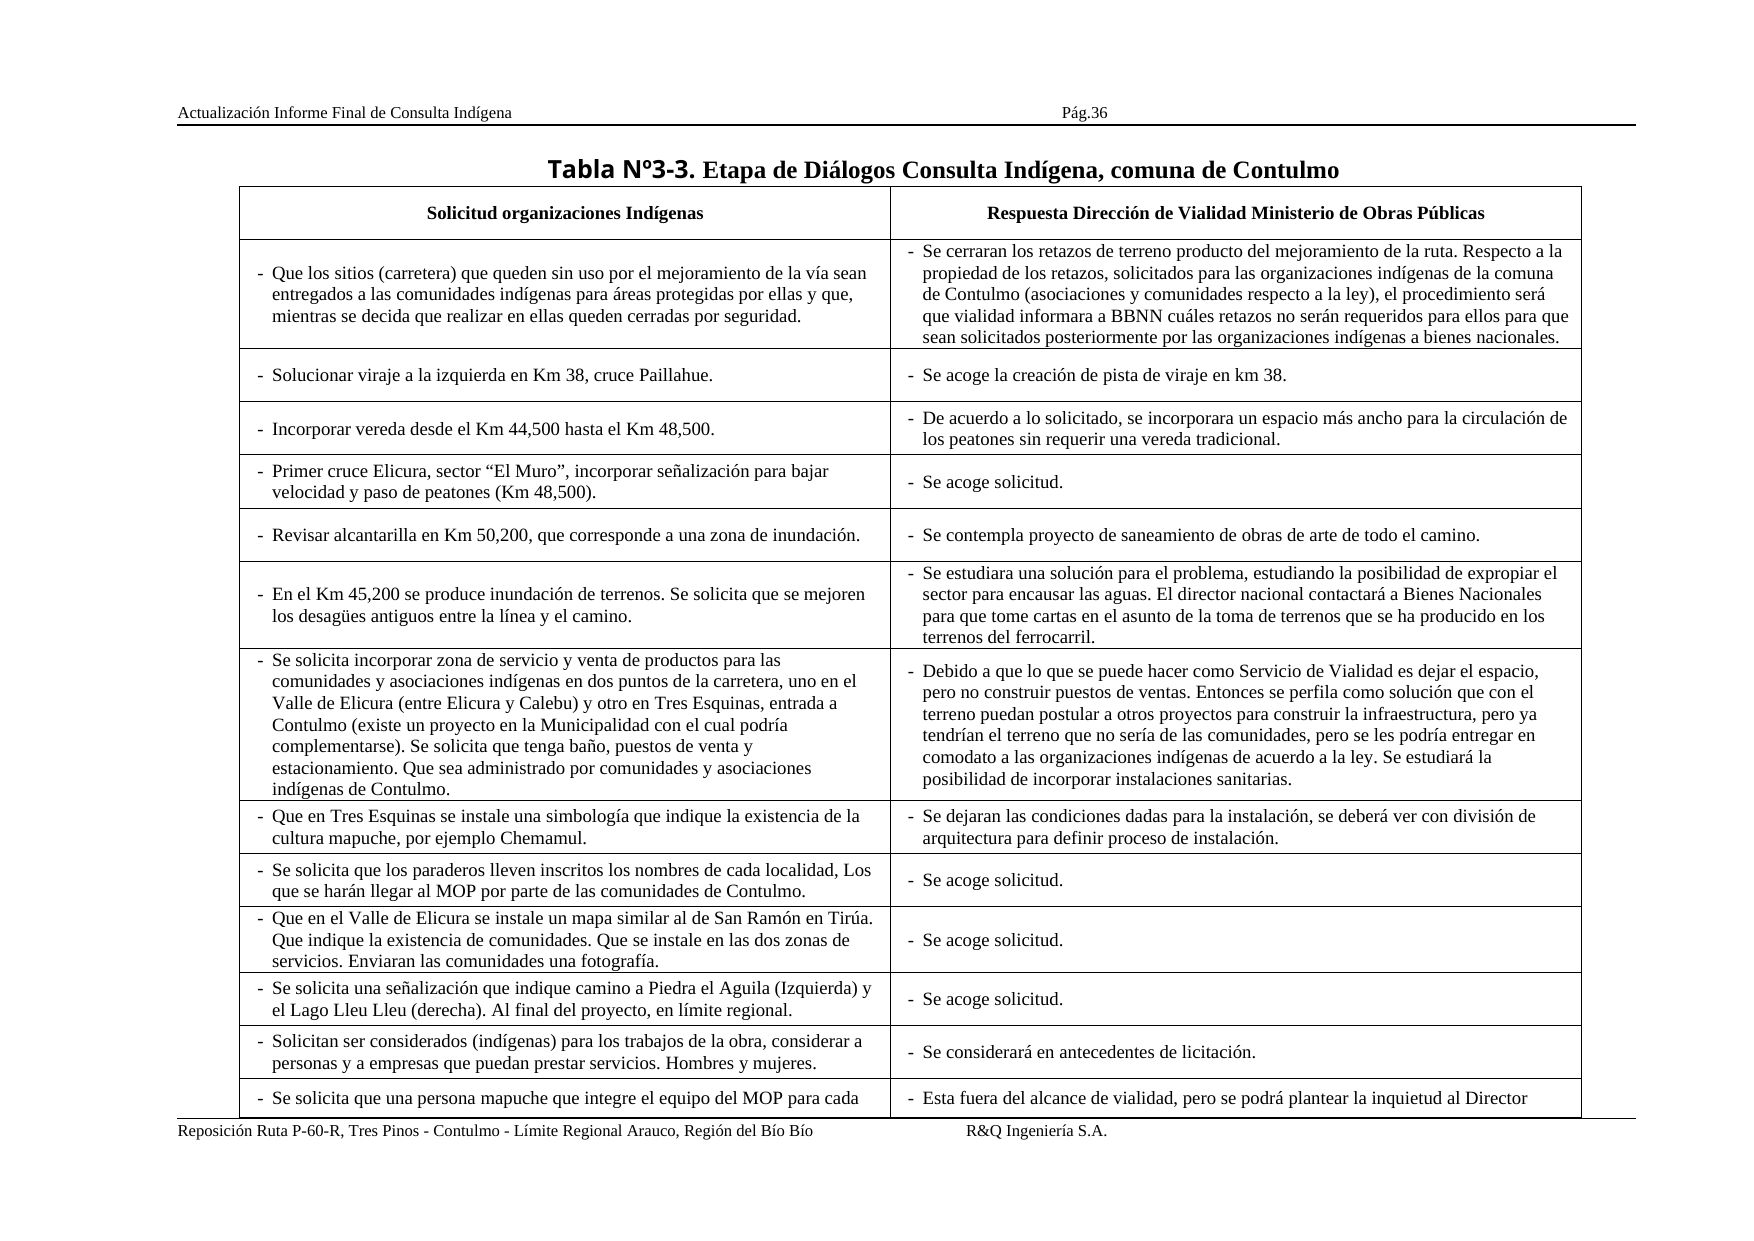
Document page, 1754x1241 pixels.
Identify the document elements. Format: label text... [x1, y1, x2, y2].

table_cell En el Km 45,200 se produce inundación de terrenos. Se solicita que se mejoren los desagües antiguos entre la línea y el camino. [240, 562, 890, 648]
table_cell De acuerdo a lo solicitado, se incorporara un espacio más ancho para la circulación de los peatones sin requerir una vereda tradicional. [891, 402, 1581, 454]
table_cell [240, 1079, 890, 1117]
table_cell Se acoge solicitud. [891, 455, 1581, 507]
table_cell Se estudiara una solución para el problema, estudiando la posibilidad de expropiar el sector para encausar las aguas. El director nacional contactará a Bienes Nacionales para que tome cartas en el asunto de la toma de terrenos que se ha producido en los terrenos del ferrocarril. [891, 562, 1581, 648]
table_cell Se acoge solicitud. [891, 854, 1581, 906]
table_cell Primer cruce Elicura, sector “El Muro”, incorporar señalización para bajar velocidad y paso de peatones (Km 48,500). [240, 455, 890, 507]
table_cell Solucionar viraje a la izquierda en Km 38, cruce Paillahue. [240, 349, 890, 401]
table_cell Se acoge solicitud. [891, 973, 1581, 1025]
table_cell Se solicita que los paraderos lleven inscritos los nombres de cada localidad, Los que se harán llegar al MOP por parte de las comunidades de Contulmo. [240, 854, 890, 906]
table_cell Se acoge solicitud. [891, 907, 1581, 972]
table_cell Que en el Valle de Elicura se instale un mapa similar al de San Ramón en Tirúa. Que indique la existencia de comunidades. Que se instale en las dos zonas de servicios. Enviaran las comunidades una fotografía. [240, 907, 890, 972]
table_header Respuesta Dirección de Vialidad Ministerio de Obras Públicas [891, 187, 1581, 239]
table_cell Que en Tres Esquinas se instale una simbología que indique la existencia de la cultura mapuche, por ejemplo Chemamul. [240, 801, 890, 853]
table_header Solicitud organizaciones Indígenas [240, 187, 890, 239]
table_cell Debido a que lo que se puede hacer como Servicio de Vialidad es dejar el espacio, pero no construir puestos de ventas. Entonces se perfila como solución que con el terreno puedan postular a otros proyectos para construir la infraestructura, pero ya tendrían el terreno que no sería de las comunidades, pero se les podría entregar en comodato a las organizaciones indígenas de acuerdo a la ley. Se estudiará la posibilidad de incorporar instalaciones sanitarias. [891, 649, 1581, 800]
table_cell Se solicita incorporar zona de servicio y venta de productos para las comunidades y asociaciones indígenas en dos puntos de la carretera, uno en el Valle de Elicura (entre Elicura y Calebu) y otro en Tres Esquinas, entrada a Contulmo (existe un proyecto en la Municipalidad con el cual podría complementarse). Se solicita que tenga baño, puestos de venta y estacionamiento. Que sea administrado por comunidades y asociaciones indígenas de Contulmo. [240, 649, 890, 800]
text Etapa de Diálogos Consulta Indígena, comuna de Contulmo [251, 152, 1636, 186]
table_cell Que los sitios (carretera) que queden sin uso por el mejoramiento de la vía sean entregados a las comunidades indígenas para áreas protegidas por ellas y que, mientras se decida que realizar en ellas queden cerradas por seguridad. [240, 240, 890, 348]
table_cell Se acoge la creación de pista de viraje en km 38. [891, 349, 1581, 401]
table_cell Revisar alcantarilla en Km 50,200, que corresponde a una zona de inundación. [240, 509, 890, 561]
table_cell Se cerraran los retazos de terreno producto del mejoramiento de la ruta. Respecto a la propiedad de los retazos, solicitados para las organizaciones indígenas de la comuna de Contulmo (asociaciones y comunidades respecto a la ley), el procedimiento será que vialidad informara a BBNN cuáles retazos no serán requeridos para ellos para que sean solicitados posteriormente por las organizaciones indígenas a bienes nacionales. [891, 240, 1581, 348]
table_cell Se contempla proyecto de saneamiento de obras de arte de todo el camino. [891, 509, 1581, 561]
table_cell Solicitan ser considerados (indígenas) para los trabajos de la obra, considerar a personas y a empresas que puedan prestar servicios. Hombres y mujeres. [240, 1026, 890, 1078]
table_cell Se dejaran las condiciones dadas para la instalación, se deberá ver con división de arquitectura para definir proceso de instalación. [891, 801, 1581, 853]
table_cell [891, 1079, 1581, 1117]
table_cell Se solicita una señalización que indique camino a Piedra el Aguila (Izquierda) y el Lago Lleu Lleu (derecha). Al final del proyecto, en límite regional. [240, 973, 890, 1025]
table_cell Incorporar vereda desde el Km 44,500 hasta el Km 48,500. [240, 402, 890, 454]
table_cell Se considerará en antecedentes de licitación. [891, 1026, 1581, 1078]
